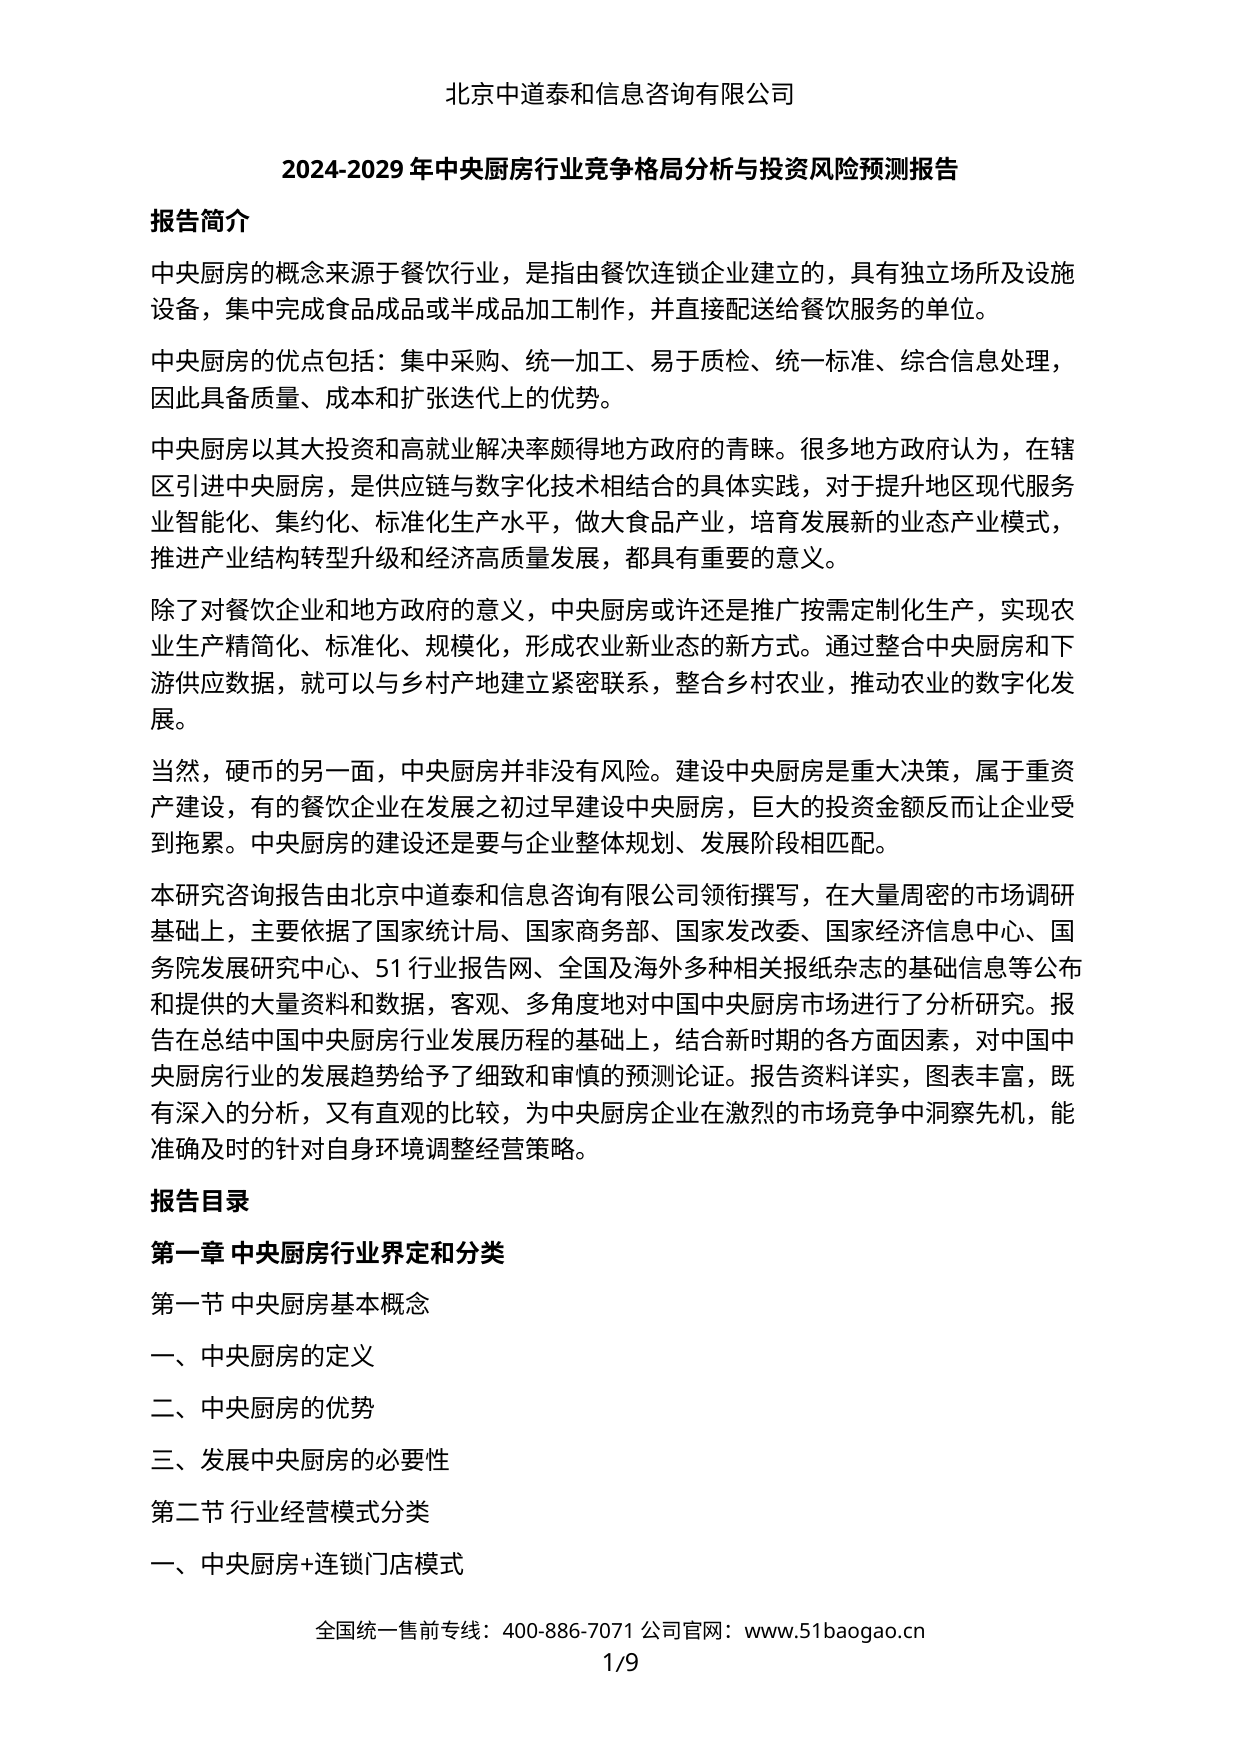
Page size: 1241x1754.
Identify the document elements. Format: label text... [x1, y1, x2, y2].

text 除了对餐饮企业和地方政府的意义，中央厨房或许还是推广按需定制化生产，实现农业生产精简化、标准化、规模化，形成农业新业态的新方式。通过整合中央厨房和下游供应数据，就可以与乡村产地建立紧密联系，整合乡村农业，推动农业的数字化发展。 [150, 591, 1090, 736]
text 报告简介 [150, 202, 1090, 238]
text 中央厨房的优点包括：集中采购、统一加工、易于质检、统一标准、综合信息处理，因此具备质量、成本和扩张迭代上的优势。 [150, 342, 1090, 414]
text 2024-2029年中央厨房行业竞争格局分析与投资风险预测报告 [150, 150, 1090, 186]
text 二、中央厨房的优势 [150, 1389, 1090, 1425]
text 本研究咨询报告由北京中道泰和信息咨询有限公司领衔撰写，在大量周密的市场调研基础上，主要依据了国家统计局、国家商务部、国家发改委、国家经济信息中心、国务院发展研究中心、51行业报告网、全国及海外多种相关报纸杂志的基础信息等公布和提供的大量资料和数据，客观、多角度地对中国中央厨房市场进行了分析研究。报告在总结中国中央厨房行业发展历程的基础上，结合新时期的各方面因素，对中国中央厨房行业的发展趋势给予了细致和审慎的预测论证。报告资料详实，图表丰富，既有深入的分析，又有直观的比较，为中央厨房企业在激烈的市场竞争中洞察先机，能准确及时的针对自身环境调整经营策略。 [150, 876, 1090, 1166]
text 第一章 中央厨房行业界定和分类 [150, 1233, 1090, 1269]
text 一、中央厨房+连锁门店模式 [150, 1544, 1090, 1581]
text 一、中央厨房的定义 [150, 1337, 1090, 1373]
text 中央厨房以其大投资和高就业解决率颇得地方政府的青睐。很多地方政府认为，在辖区引进中央厨房，是供应链与数字化技术相结合的具体实践，对于提升地区现代服务业智能化、集约化、标准化生产水平，做大食品产业，培育发展新的业态产业模式，推进产业结构转型升级和经济高质量发展，都具有重要的意义。 [150, 430, 1090, 575]
text 当然，硬币的另一面，中央厨房并非没有风险。建设中央厨房是重大决策，属于重资产建设，有的餐饮企业在发展之初过早建设中央厨房，巨大的投资金额反而让企业受到拖累。中央厨房的建设还是要与企业整体规划、发展阶段相匹配。 [150, 751, 1090, 860]
text 三、发展中央厨房的必要性 [150, 1441, 1090, 1477]
text 中央厨房的概念来源于餐饮行业，是指由餐饮连锁企业建立的，具有独立场所及设施设备，集中完成食品成品或半成品加工制作，并直接配送给餐饮服务的单位。 [150, 254, 1090, 326]
text 第一节 中央厨房基本概念 [150, 1285, 1090, 1321]
text 第二节 行业经营模式分类 [150, 1492, 1090, 1529]
text 报告目录 [150, 1181, 1090, 1217]
